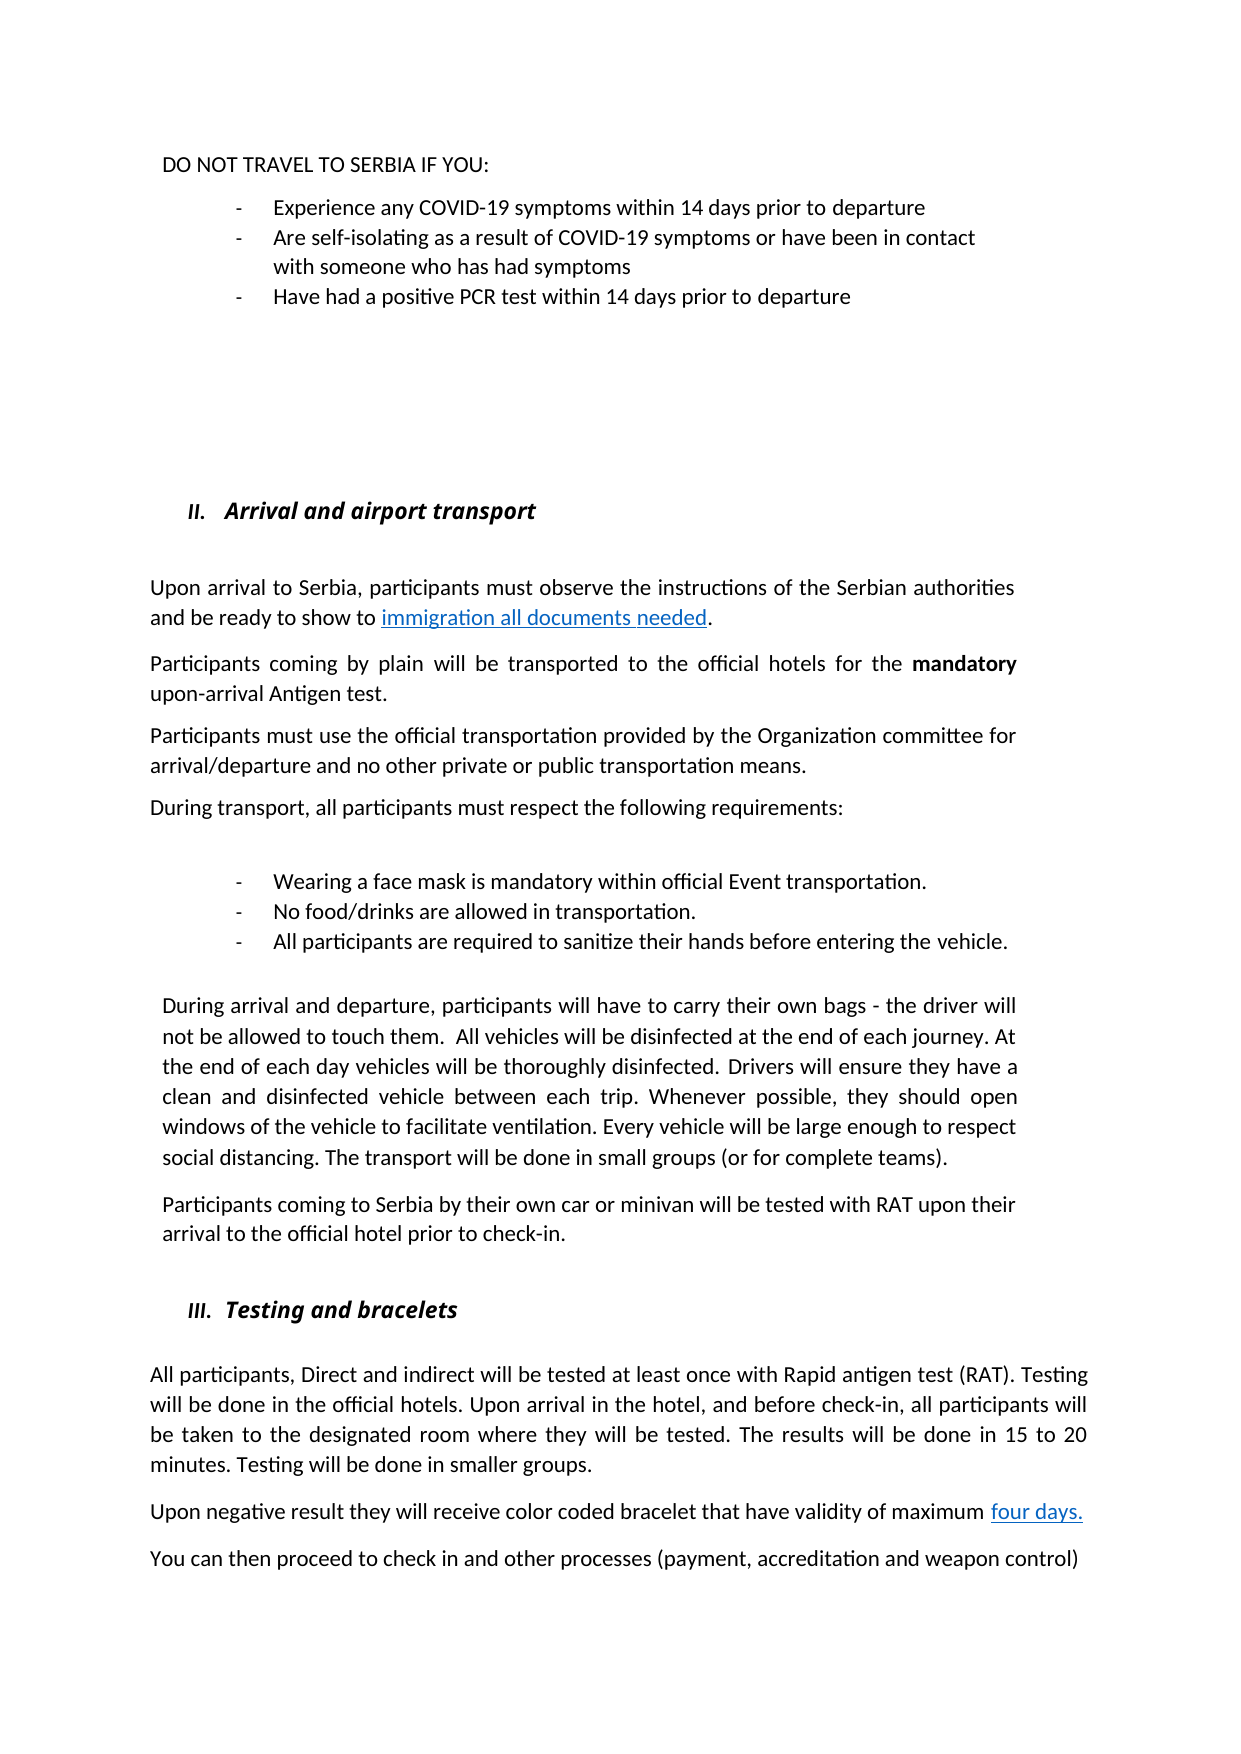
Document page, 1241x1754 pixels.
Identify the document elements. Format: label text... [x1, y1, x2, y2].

list Are self-isolating as a result of COVID-19 symptoms or have been in contact with someone who has had symptoms [236, 223, 1018, 281]
text Participants must use the official transportation provided by the Organization committee for arrival/departure and no other private or public transportation means. [150, 721, 1018, 779]
text During arrival and departure, participants will have to carry their own bags - the driver will not be allowed to touch them. All vehicles will be disinfected at the end of each journey. At the end of each day vehicles will be thoroughly disinfected. Drivers will ensure they have a clean and disinfected vehicle between each trip. Whenever possible, they should open windows of the vehicle to facilitate ventilation. Every vehicle will be large enough to respect social distancing. The transport will be done in small groups (or for complete teams). [162, 992, 1018, 1171]
text During transport, all participants must respect the following requirements: [150, 793, 1090, 821]
text Upon negative result they will receive color coded bracelet that have validity of maximum four days. [150, 1497, 1090, 1526]
subtitle Testing and bracelets [187, 1294, 1090, 1325]
text You can then proceed to check in and other processes (payment, accreditation and weapon control) [150, 1544, 1090, 1572]
list Experience any COVID-19 symptoms within 14 days prior to departure [236, 193, 1090, 221]
list All participants are required to sanitize their hands before entering the vehicle. [236, 927, 1090, 955]
subtitle Arrival and airport transport [187, 495, 1090, 526]
list Have had a positive PCR test within 14 days prior to departure [236, 282, 1090, 310]
list No food/drinks are allowed in transportation. [236, 897, 1090, 925]
text Upon arrival to Serbia, participants must observe the instructions of the Serbian authorities and be ready to show to immigration all documents needed. [150, 573, 1017, 631]
text Participants coming to Serbia by their own car or minivan will be tested with RAT upon their arrival to the official hotel prior to check-in. [162, 1190, 1018, 1248]
list Wearing a face mask is mandatory within official Event transportation. [236, 867, 1090, 895]
text Participants coming by plain will be transported to the official hotels for the mandatory upon-arrival Antigen test. [150, 649, 1018, 707]
text All participants, Direct and indirect will be tested at least once with Rapid antigen test (RAT). Testing will be done in the official hotels. Upon arrival in the hotel, and before check-in, all participants will be taken to the designated room where they will be tested. The results will be done in 15 to 20 minutes. Testing will be done in smaller groups. [150, 1360, 1090, 1479]
text DO NOT TRAVEL TO SERBIA IF YOU: [162, 150, 1090, 178]
